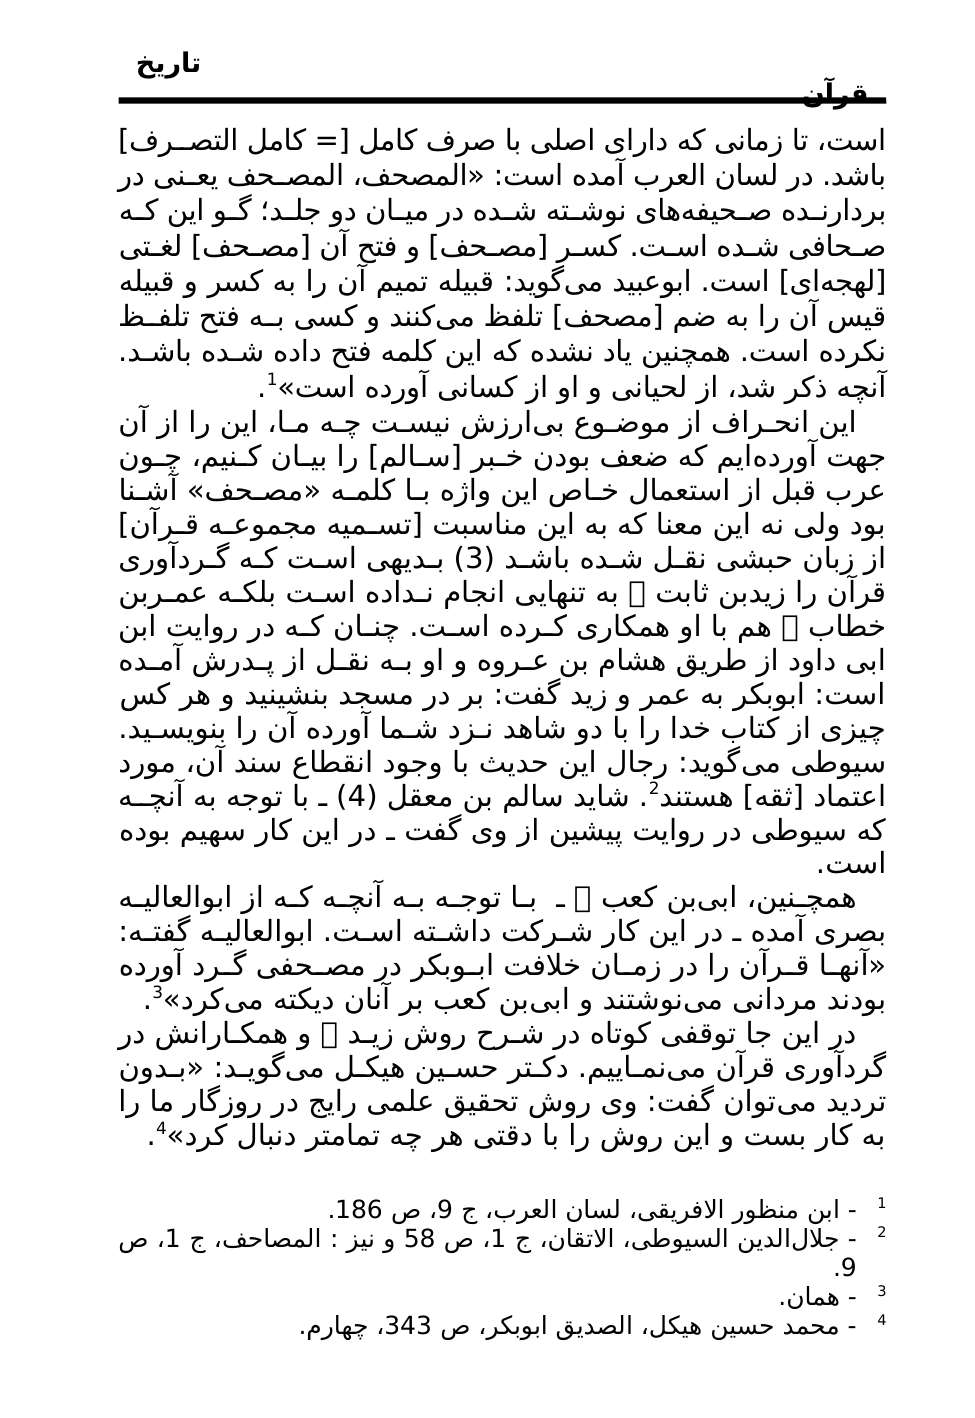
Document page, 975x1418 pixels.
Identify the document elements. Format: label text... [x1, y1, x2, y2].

text این انحراف از موضوع بی‌ارزش نیست چه ما، این را از آن جهت آورده‌ایم که ضعف بودن خبر [سالم] را بیان کنیم، چون عرب قبل از استعمال خاص این واژه با کلمه «مصحف» آشنا بود ولی نه این معنا که به این مناسبت [تسمیه مجموعه قرآن] از زبان حبشی نقل شده باشد (3) بدیهی است که گردآوری قرآن را زیدبن ثابت به تنهایی انجام نداده است بلکه عمربن خطاب هم با او همکاری کرده است. چنان که در روایت ابن ابی داود از طریق هشام بن عروه و او به نقل از پدرش آمده است: ابوبکر به عمر و زید گفت: بر در مسجد بنشینید و هر کس چیزی از کتاب خدا را با دو شاهد نزد شما آورده آن را بنویسید. سیوطی می‌گوید: رجال این حدیث با وجود انقطاع سند آن، مورد اعتماد [ثقه] هستند. شاید سالم بن معقل (4) ـ با توجه به آنچه که سیوطی در روایت پیشین از وی گفت ـ در این کار سهیم بوده است. [118, 405, 886, 881]
text در این جا توقفی کوتاه در شرح روش زید و همکارانش در گردآوری قرآن می‌نماییم. دکتر حسین هیکل می‌گوید: «بدون تردید می‌توان گفت: وی روش تحقیق علمی رایج در روزگار ما را به کار بست و این روش را با دقتی هر چه تمامتر دنبال کرد». [118, 1017, 886, 1152]
text همچنین، ابی‌بن کعب ـ با توجه به آنچه که از ابوالعالیه بصری آمده ـ در این کار شرکت داشته است. ابوالعالیه گفته: «آنها قرآن را در زمان خلافت ابوبکر در مصحفی گرد آورده بودند مردانی می‌نوشتند و ابی‌بن کعب بر آنان دیکته می‌کرد». [118, 881, 886, 1017]
